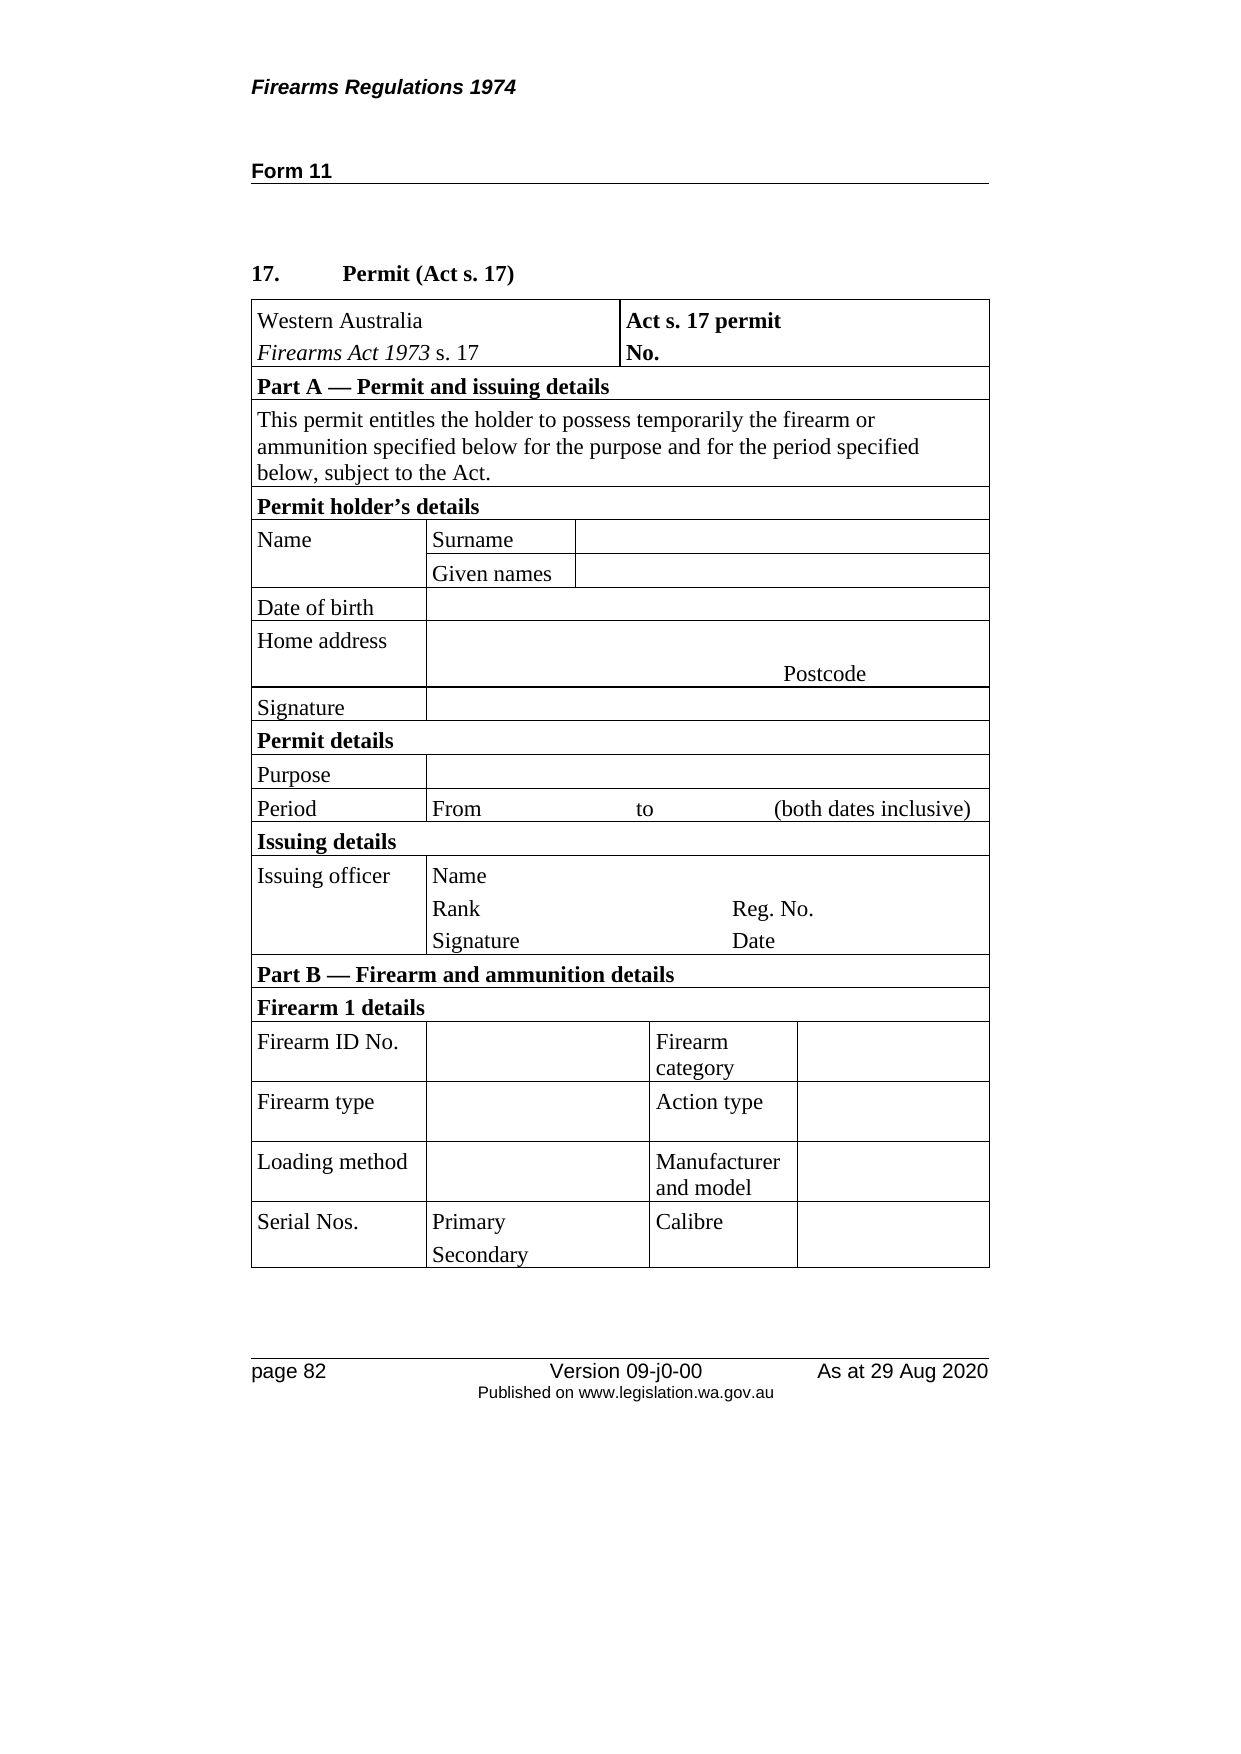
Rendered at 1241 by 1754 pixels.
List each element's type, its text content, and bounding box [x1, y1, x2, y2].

table_cell [427, 688, 989, 720]
table_cell From to (both dates inclusive) [427, 789, 989, 821]
table_cell Firearm type [252, 1082, 426, 1141]
table_cell [427, 755, 989, 787]
table_cell Signature [252, 688, 426, 720]
table_cell Date of birth [252, 588, 426, 620]
table_cell [798, 1202, 989, 1267]
table_cell [576, 520, 989, 553]
table_cell Home address [252, 621, 426, 686]
table_cell Firearm ID No. [252, 1022, 426, 1081]
table_cell Period [252, 789, 426, 821]
table_cell [427, 588, 989, 620]
table_cell [798, 1022, 989, 1081]
subtitle 17. Permit (Act s. 17) [251, 261, 989, 287]
table_cell Surname [427, 520, 575, 553]
table_cell Serial Nos. [252, 1202, 426, 1267]
table_cell Calibre [650, 1202, 797, 1267]
table_cell Part B — Firearm and ammunition details [252, 955, 989, 987]
table_cell Action type [650, 1082, 797, 1141]
table_cell Firearm 1 details [252, 988, 989, 1021]
table_cell [427, 1082, 649, 1141]
table_header Western Australia Firearms Act 1973 s. 17 [252, 300, 619, 366]
table_cell Primary Secondary [427, 1202, 649, 1267]
table_cell Name [252, 520, 426, 587]
table_cell [576, 554, 989, 587]
table_cell [427, 1022, 649, 1081]
table_cell Given names [427, 554, 575, 587]
table_cell Issuing details [252, 822, 989, 855]
table_cell Manufacturer and model [650, 1142, 797, 1201]
table_cell [798, 1142, 989, 1201]
table_cell [798, 1082, 989, 1141]
table_cell Loading method [252, 1142, 426, 1201]
table_cell Postcode [427, 621, 989, 686]
table_cell [427, 1142, 649, 1201]
table_cell Permit details [252, 721, 989, 754]
table_cell Issuing officer [252, 856, 426, 953]
table_cell Name Rank Reg. No. Signature Date [427, 856, 989, 953]
table_cell Part A — Permit and issuing details [252, 367, 989, 399]
table_header Act s. 17 permit No. [621, 300, 989, 366]
table_cell Permit holder’s details [252, 487, 989, 519]
table_cell This permit entitles the holder to possess temporarily the firearm or ammunition specified below for the purpose and for the period specified below, subject to the Act. [252, 400, 989, 486]
table_cell Firearm category [650, 1022, 797, 1081]
table_cell Purpose [252, 755, 426, 787]
